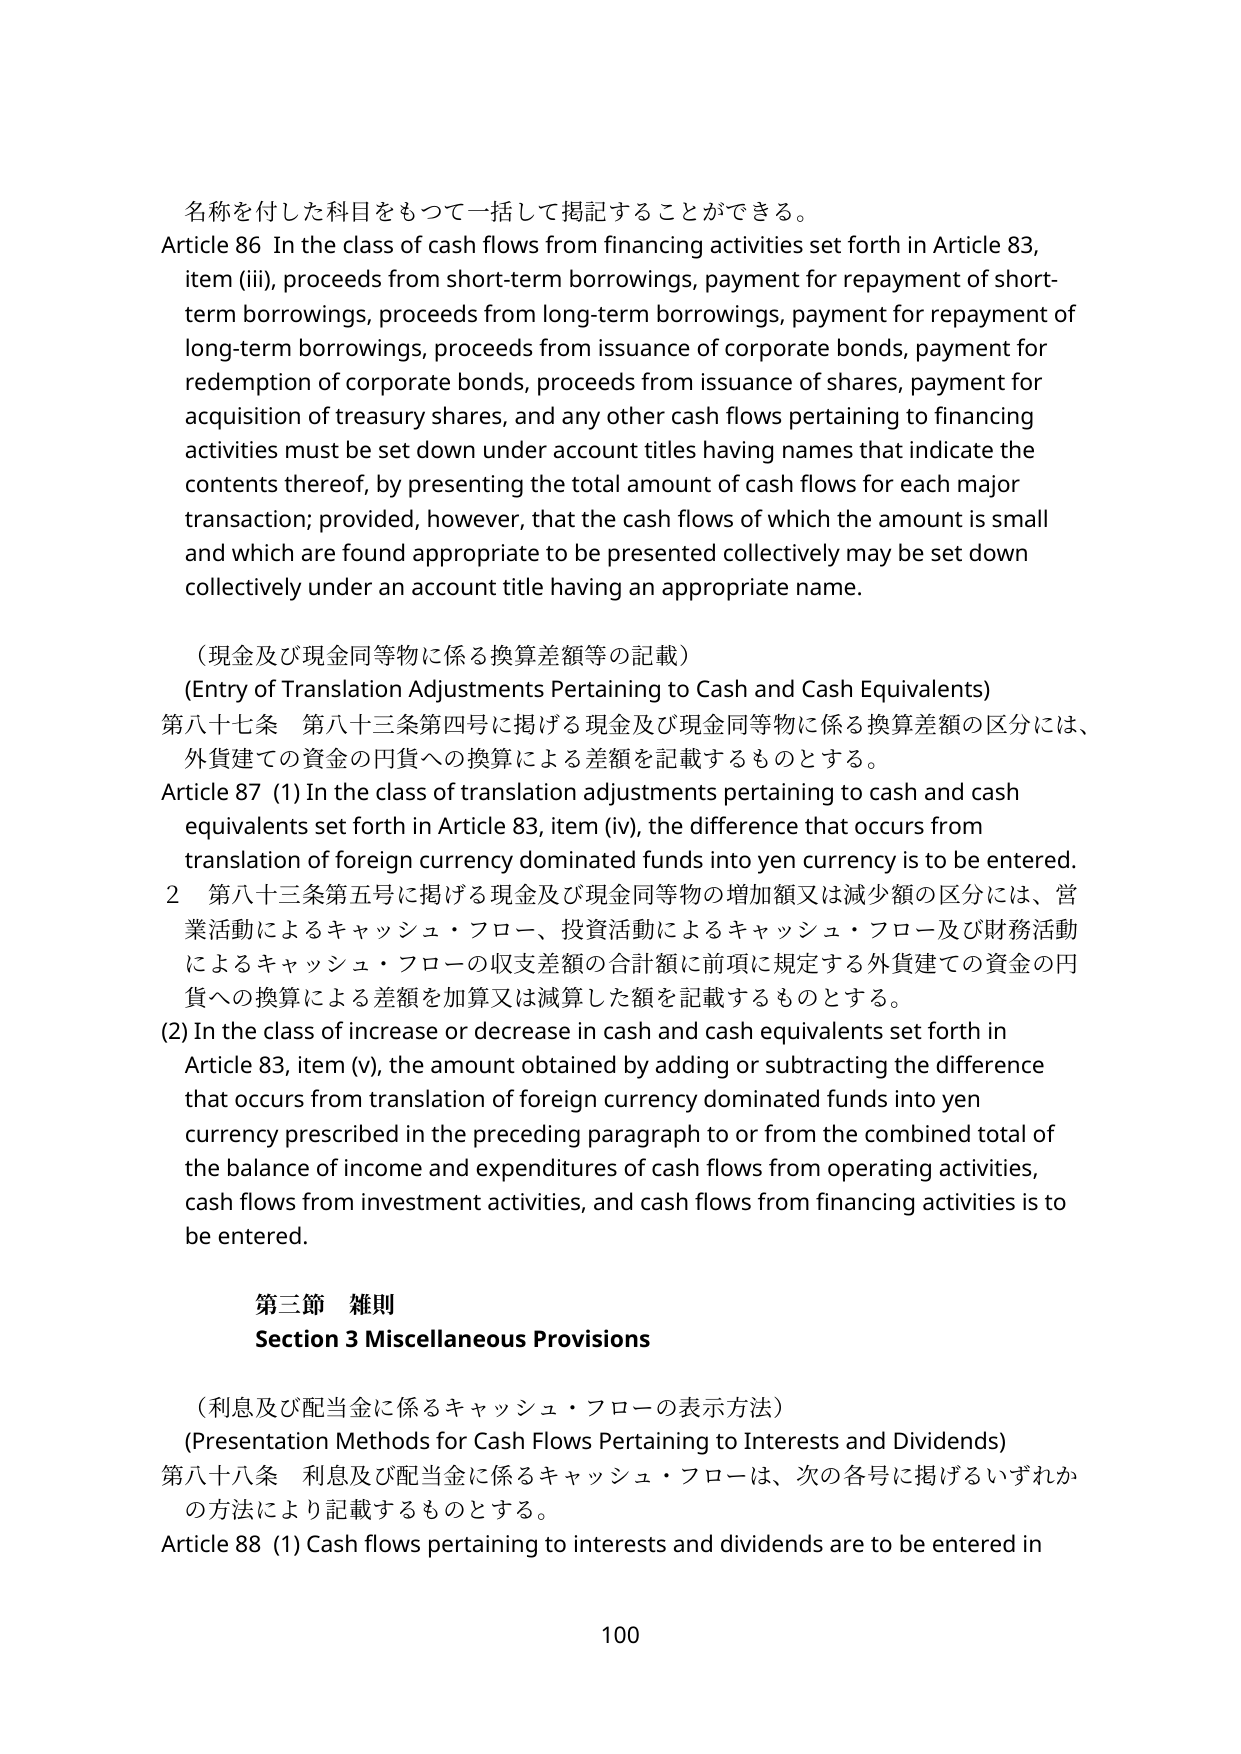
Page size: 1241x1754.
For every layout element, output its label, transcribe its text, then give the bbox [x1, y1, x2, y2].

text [161, 1526, 1079, 1560]
text 第八十七条 第八十三条第四号に掲げる現金及び現金同等物に係る換算差額の区分には、外貨建ての資金の円貨への換算による差額を記載するものとする。 [161, 706, 1079, 774]
text 第八十八条 利息及び配当金に係るキャッシュ・フローは、次の各号に掲げるいずれかの方法により記載するものとする。 [161, 1458, 1079, 1526]
text (Presentation Methods for Cash Flows Pertaining to Interests and Dividends) [184, 1424, 1079, 1458]
text (Entry of Translation Adjustments Pertaining to Cash and Cash Equivalents) [184, 672, 1079, 706]
text Section 3 Miscellaneous Provisions [253, 1321, 1079, 1355]
text 第三節 雑則 [253, 1287, 1079, 1321]
text Article 86 In the class of cash flows from financing activities set forth in Article 83, item (iii), proceeds from short-term borrowings, payment for repayment of short-term borrowings, proceeds from long-term borrowings, payment for repayment of long-term borrowings, proceeds from issuance of corporate bonds, payment for redemption of corporate bonds, proceeds from issuance of shares, payment for acquisition of treasury shares, and any other cash flows pertaining to financing activities must be set down under account titles having names that indicate the contents thereof, by presenting the total amount of cash flows for each major transaction; provided, however, that the cash flows of which the amount is small and which are found appropriate to be presented collectively may be set down collectively under an account title having an appropriate name. [161, 228, 1079, 604]
text （利息及び配当金に係るキャッシュ・フローの表示方法） [184, 1389, 1079, 1424]
text Article 87 (1) In the class of translation adjustments pertaining to cash and cash equivalents set forth in Article 83, item (iv), the difference that occurs from translation of foreign currency dominated funds into yen currency is to be entered. [161, 774, 1079, 877]
text （現金及び現金同等物に係る換算差額等の記載） [184, 638, 1079, 672]
text (2) In the class of increase or decrease in cash and cash equivalents set forth in Article 83, item (v), the amount obtained by adding or subtracting the difference that occurs from translation of foreign currency dominated funds into yen currency prescribed in the preceding paragraph to or from the combined total of the balance of income and expenditures of cash flows from operating activities, cash flows from investment activities, and cash flows from financing activities is to be entered. [161, 1014, 1079, 1253]
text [161, 194, 1079, 228]
text ２ 第八十三条第五号に掲げる現金及び現金同等物の増加額又は減少額の区分には、営業活動によるキャッシュ・フロー、投資活動によるキャッシュ・フロー及び財務活動によるキャッシュ・フローの収支差額の合計額に前項に規定する外貨建ての資金の円貨への換算による差額を加算又は減算した額を記載するものとする。 [161, 877, 1079, 1014]
